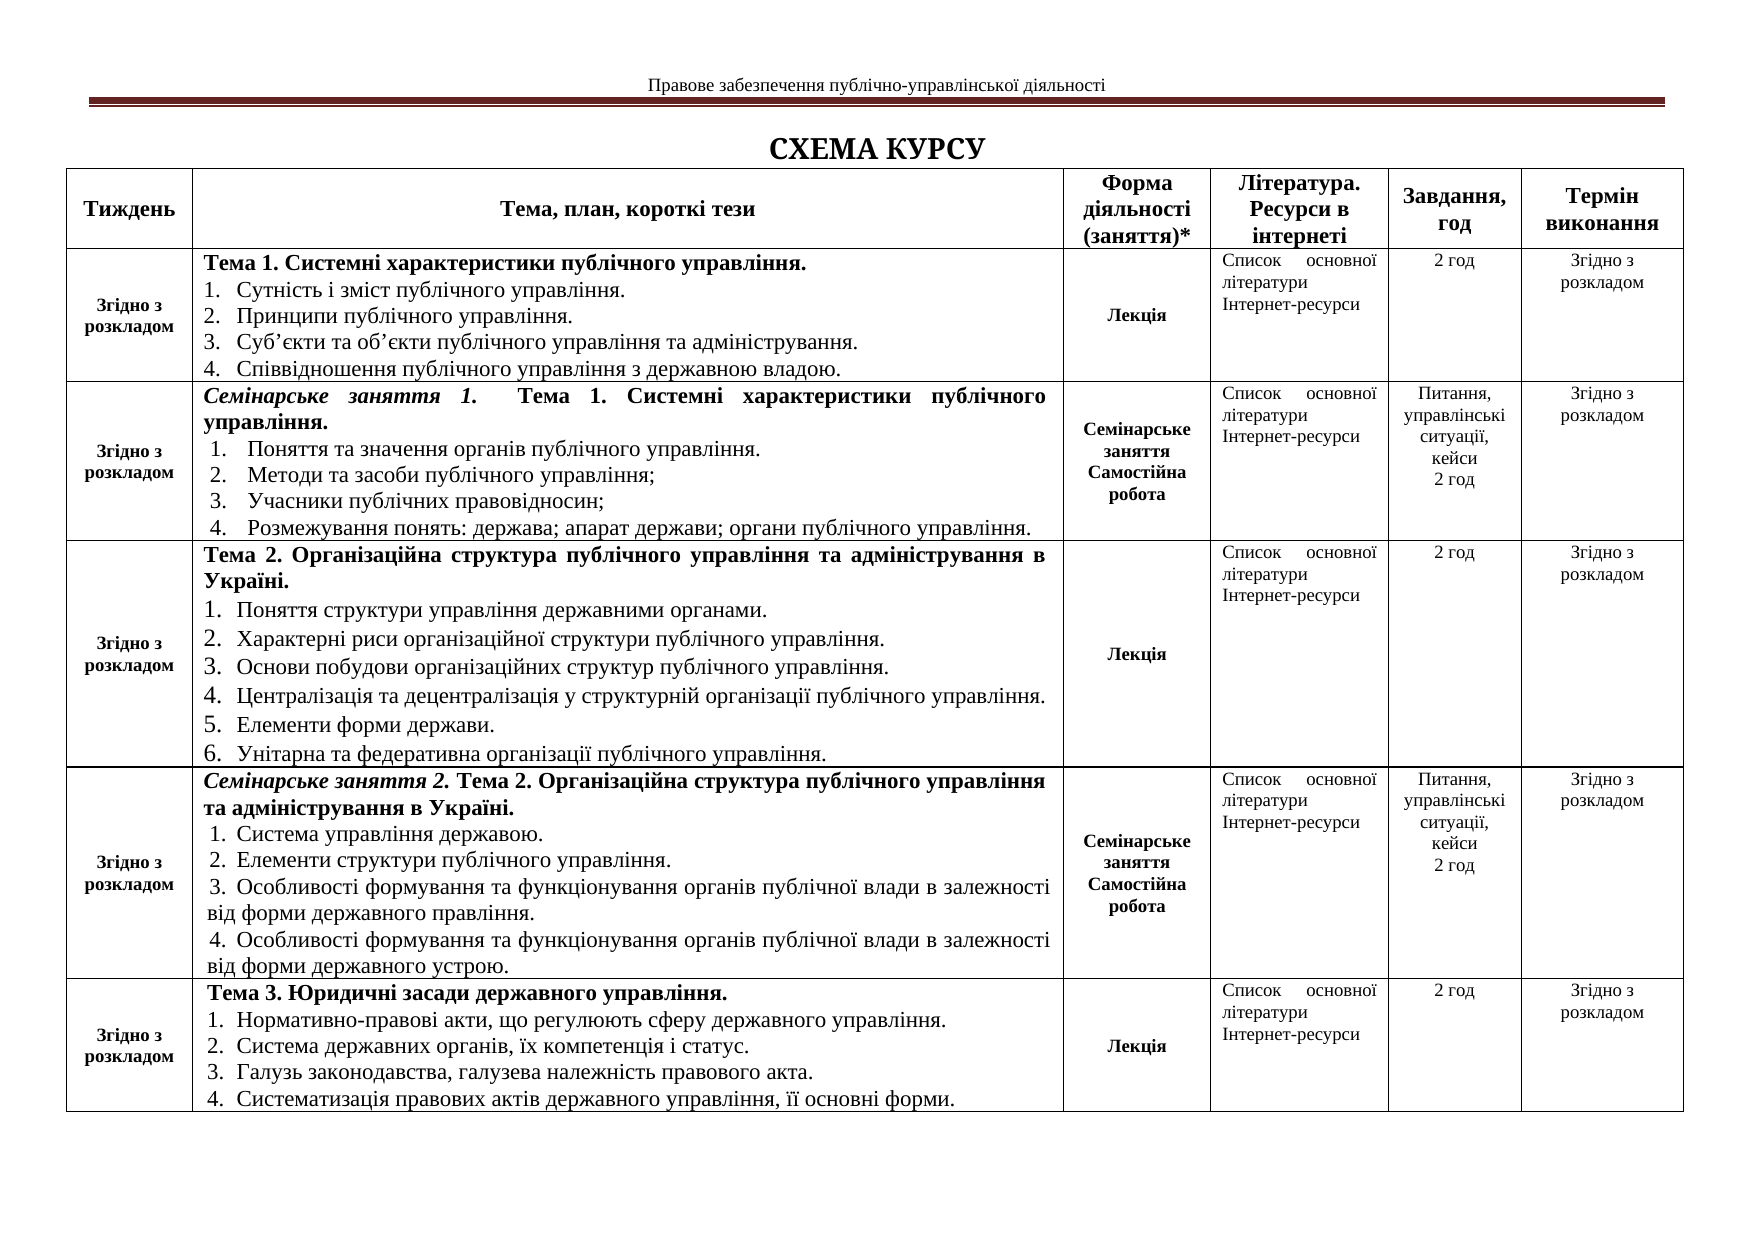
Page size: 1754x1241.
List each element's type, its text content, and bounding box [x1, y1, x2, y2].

table_header Завдання, год [1389, 169, 1521, 248]
table_cell Список основної літератури Інтернет-ресурси [1211, 768, 1388, 978]
table_cell Згідно з розкладом [1522, 768, 1683, 978]
table_cell 2 год [1389, 249, 1521, 381]
table_cell Згідно з розкладом [1522, 249, 1683, 381]
table_cell Список основної літератури Інтернет-ресурси [1211, 249, 1388, 381]
table_cell Тема 2. Організаційна структура публічного управління та адміністрування в Україні. Поняття структури управління державними органами. Характерні риси організаційної структури публічного управління. Основи побудови організаційних структур публічного управління. Централізація та децентралізація у структурній організації публічного управління. Елементи форми держави. Унітарна та федеративна організації публічного управління. [193, 541, 1063, 766]
table_cell Тема 1. Системні характеристики публічного управління. Сутність і зміст публічного управління. Принципи публічного управління. Суб’єкти та об’єкти публічного управління та адміністрування. Співвідношення публічного управління з державною владою. [193, 249, 1063, 381]
table_cell Згідно з розкладом [1522, 382, 1683, 540]
table_cell Список основної літератури Інтернет-ресурси [1211, 382, 1388, 540]
table_header Література. Ресурси в інтернеті [1211, 169, 1388, 248]
table_header Тема, план, короткі тези [193, 169, 1063, 248]
table_cell Питання, управлінські ситуації, кейси 2 год [1389, 768, 1521, 978]
table_cell Згідно з розкладом [67, 249, 192, 381]
table_cell Лекція [1064, 979, 1210, 1111]
table_header Форма діяльності (заняття)* [1064, 169, 1210, 248]
table_header Термін виконання [1522, 169, 1683, 248]
table_cell 2 год [1389, 979, 1521, 1111]
table_cell Список основної літератури Інтернет-ресурси [1211, 541, 1388, 766]
table_header Тиждень [67, 169, 192, 248]
table_cell Семінарське заняття Самостійна робота [1064, 768, 1210, 978]
table_cell Згідно з розкладом [67, 979, 192, 1111]
table_cell Згідно з розкладом [1522, 979, 1683, 1111]
table_cell Згідно з розкладом [67, 382, 192, 540]
table_cell Лекція [1064, 541, 1210, 766]
table_cell Згідно з розкладом [67, 768, 192, 978]
table_cell Згідно з розкладом [67, 541, 192, 766]
table_cell Згідно з розкладом [1522, 541, 1683, 766]
table_cell Лекція [1064, 249, 1210, 381]
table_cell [1211, 979, 1388, 1111]
table_cell Семінарське заняття Самостійна робота [1064, 382, 1210, 540]
table_cell Питання, управлінські ситуації, кейси 2 год [1389, 382, 1521, 540]
text СХЕМА КУРСУ [89, 128, 1665, 168]
table_cell Семінарське заняття 1. Тема 1. Системні характеристики публічного управління. Поняття та значення органів публічного управління. Методи та засоби публічного управління; Учасники публічних правовідносин; Розмежування понять: держава; апарат держави; органи публічного управління. [193, 382, 1063, 540]
table_cell Тема 3. Юридичні засади державного управління. Нормативно-правові акти, що регулюють сферу державного управління. Система державних органів, їх компетенція і статус. Галузь законодавства, галузева належність правового акта. Систематизація правових актів державного управління, її основні форми. [193, 979, 1063, 1111]
table_cell 2 год [1389, 541, 1521, 766]
table_cell Семінарське заняття 2. Тема 2. Організаційна структура публічного управління та адміністрування в Україні. Система управління державою. Елементи структури публічного управління. Особливості формування та функціонування органів публічної влади в залежності від форми державного правління. Особливості формування та функціонування органів публічної влади в залежності від форми державного устрою. [193, 768, 1063, 978]
